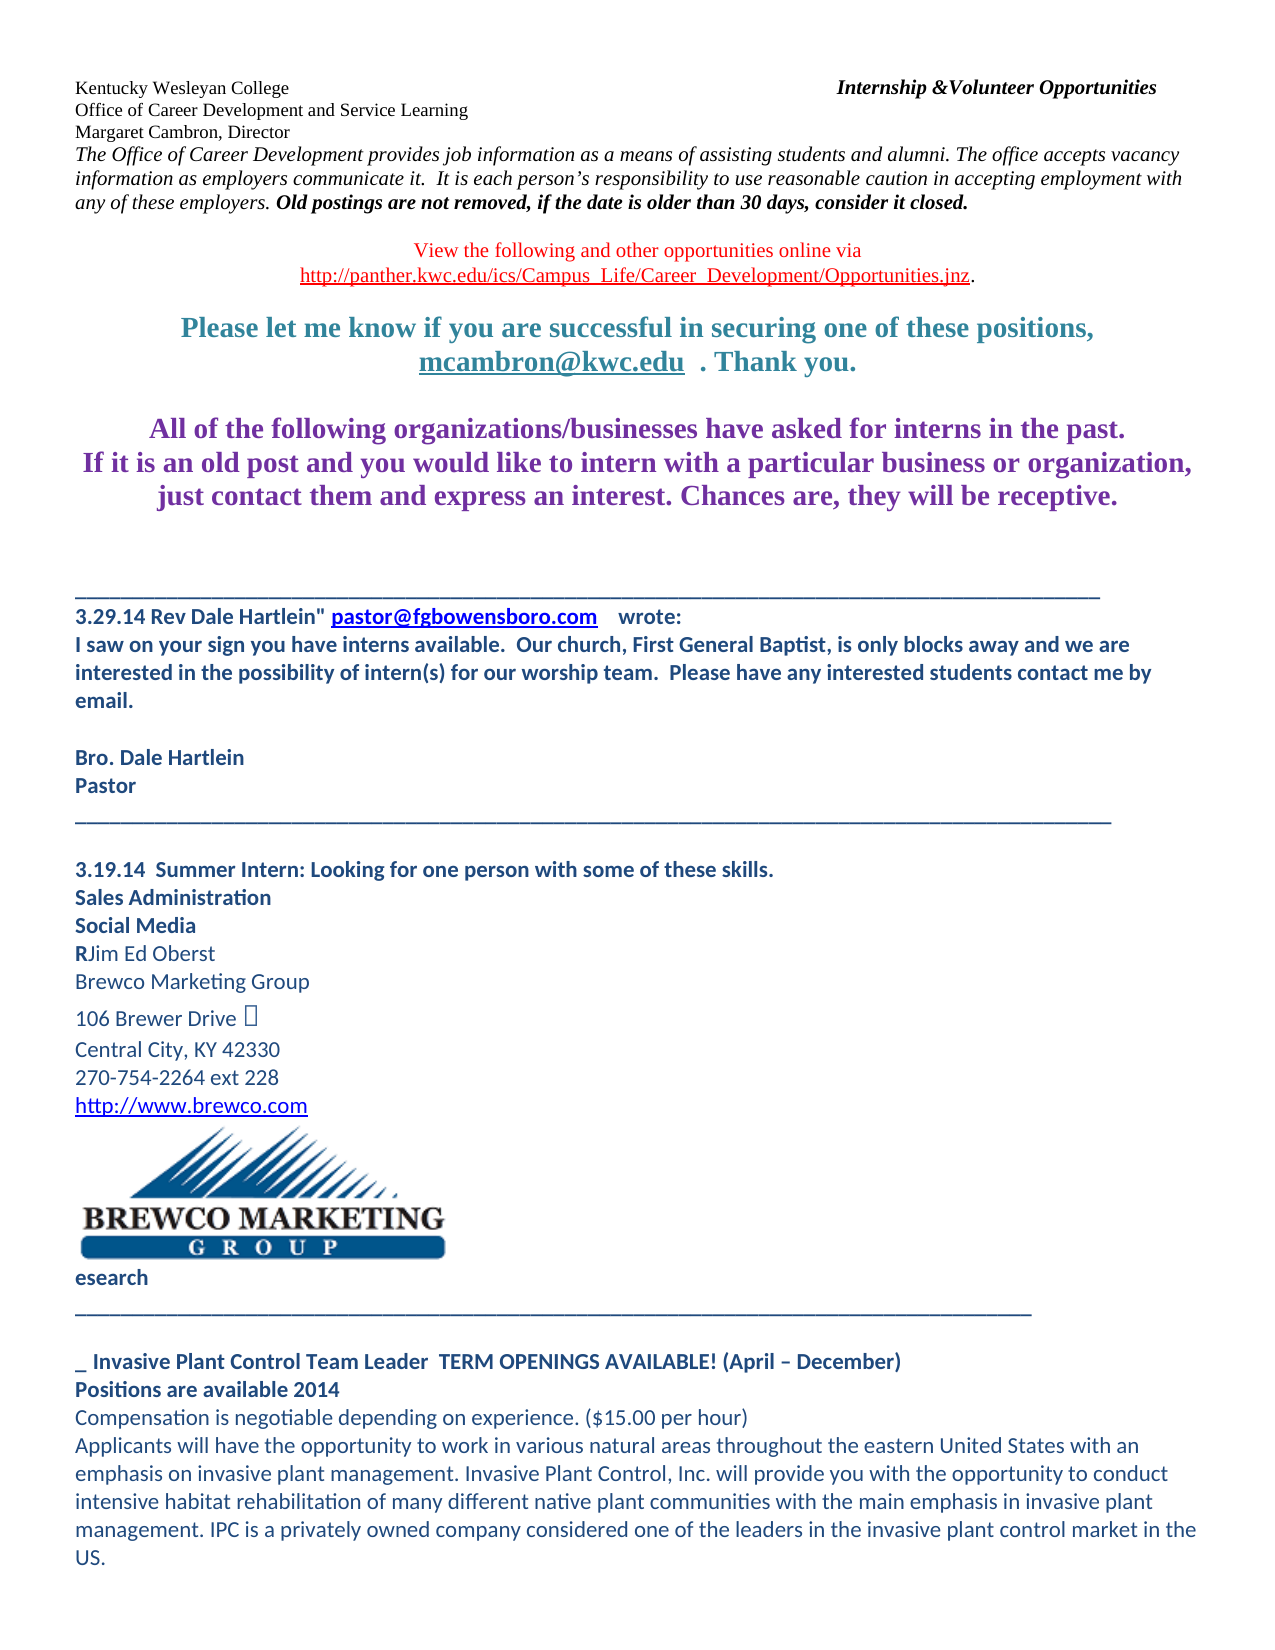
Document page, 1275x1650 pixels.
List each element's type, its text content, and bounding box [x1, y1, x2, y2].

text 106 Brewer Drive  [75, 995, 1200, 1035]
text Applicants will have the opportunity to work in various natural areas throughout the eastern United States with an emphasis on invasive plant management. Invasive Plant Control, Inc. will provide you with the opportunity to conduct intensive habitat rehabilitation of many different native plant communities with the main emphasis in invasive plant management. IPC is a privately owned company considered one of the leaders in the invasive plant control market in the US. [75, 1431, 1200, 1571]
text Positions are available 2014 [75, 1375, 1200, 1403]
text Pastor [75, 771, 1200, 799]
text Bro. Dale Hartlein [75, 743, 1200, 771]
text 3.19.14 Summer Intern: Looking for one person with some of these skills. [75, 855, 1200, 883]
text 270-754-2264 ext 228 [75, 1063, 1200, 1091]
text Compensation is negotiable depending on experience. ($15.00 per hour) [75, 1403, 1200, 1431]
text Brewco Marketing Group [75, 967, 1200, 995]
text ____________________________________________________________________________________ [75, 1291, 1200, 1319]
picture [75, 1118, 449, 1263]
text 3.29.14 Rev Dale Hartlein" pastor@fgbowensboro.com wrote: [75, 602, 1200, 630]
text Central City, KY 42330 [75, 1035, 1200, 1063]
text _ Invasive Plant Control Team Leader TERM OPENINGS AVAILABLE! (April – December) [75, 1347, 1200, 1375]
text ___________________________________________________________________________________________ [75, 799, 1200, 827]
text RJim Ed Oberst [75, 939, 1200, 967]
text esearch [75, 1263, 1200, 1291]
text Social Media [75, 911, 1200, 939]
text __________________________________________________________________________________________ [75, 574, 1200, 602]
text I saw on your sign you have interns available. Our church, First General Baptist, is only blocks away and we are interested in the possibility of intern(s) for our worship team. Please have any interested students contact me by email. [75, 630, 1200, 714]
text http://www.brewco.com [75, 1091, 1200, 1119]
text Sales Administration [75, 883, 1200, 911]
